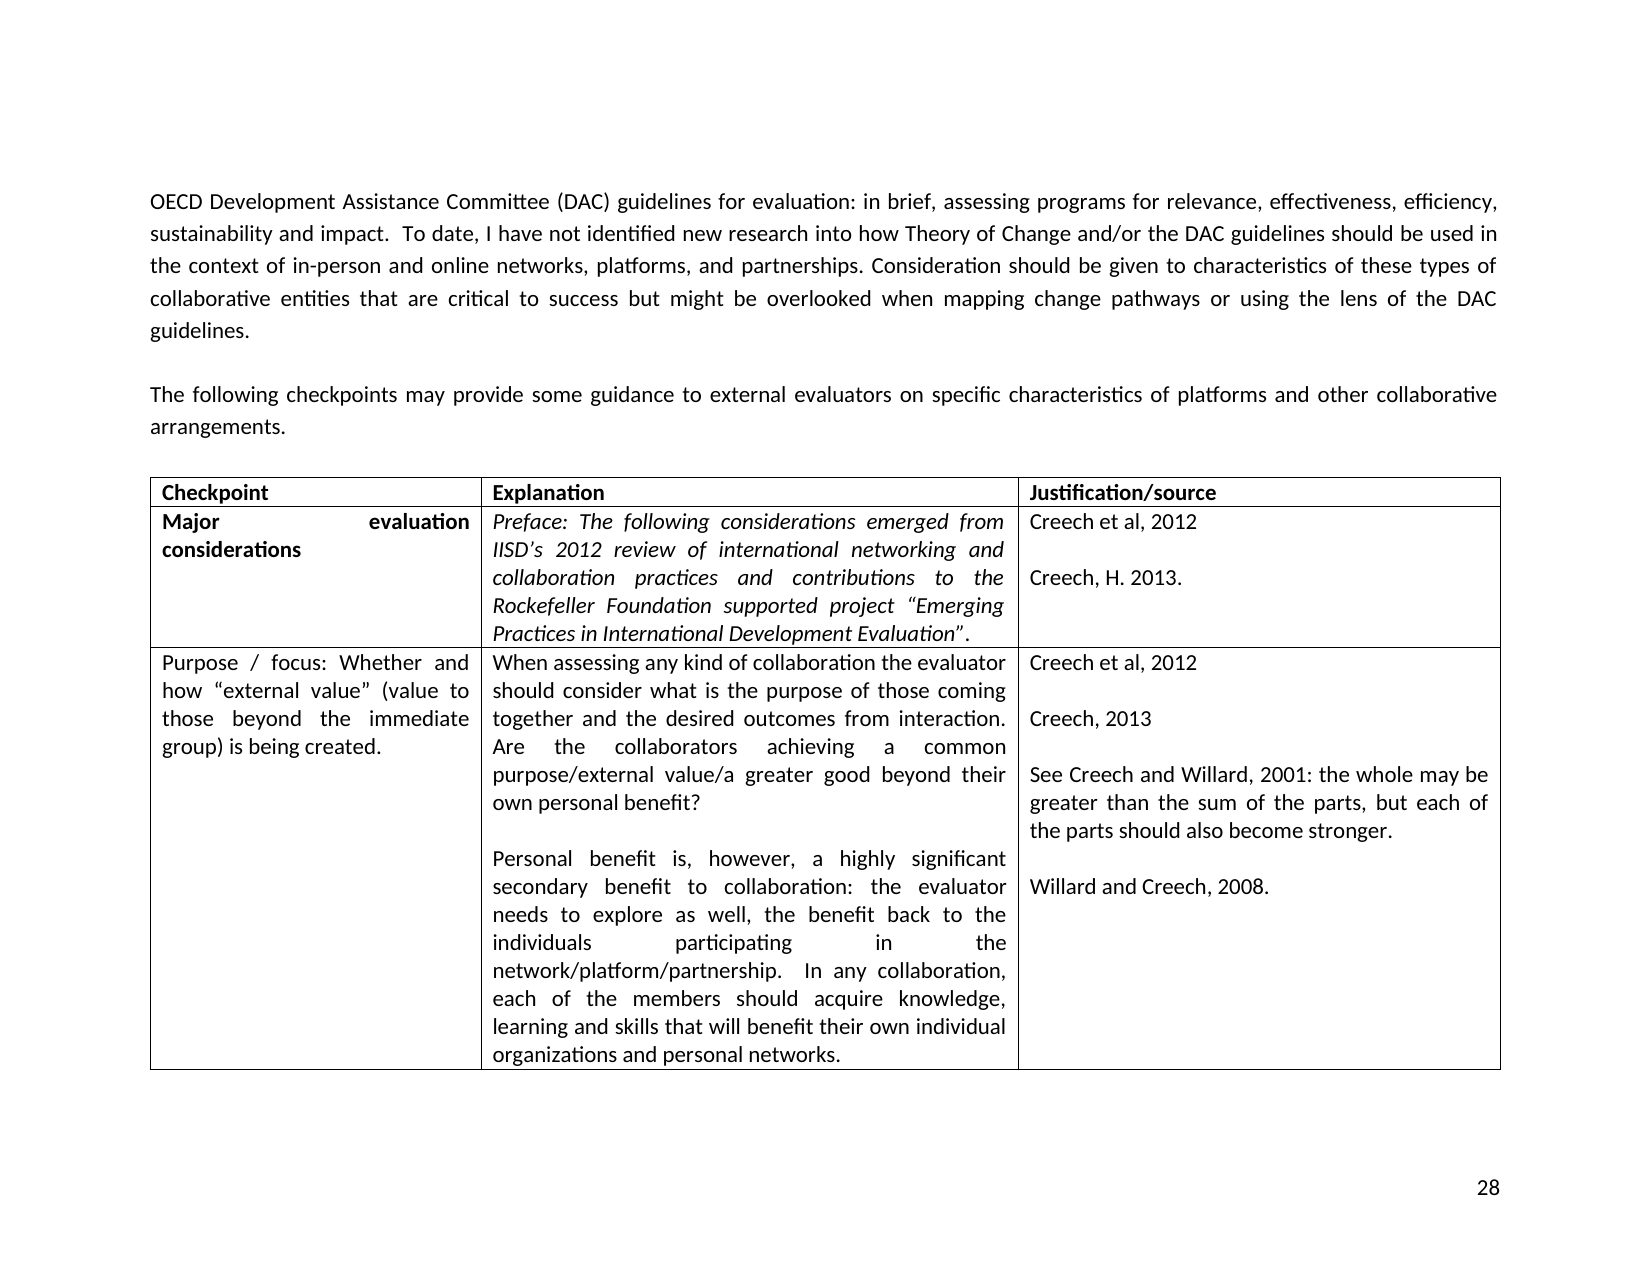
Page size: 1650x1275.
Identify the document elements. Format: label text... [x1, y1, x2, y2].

table_cell Major evaluation considerations [151, 507, 481, 647]
table_header Justification/source [1019, 478, 1500, 506]
table_cell Preface: The following considerations emerged from IISD’s 2012 review of international networking and collaboration practices and contributions to the Rockefeller Foundation supported project “Emerging Practices in International Development Evaluation”. [482, 507, 1018, 647]
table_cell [1019, 648, 1500, 1068]
table_cell Creech et al, 2012 Creech, H. 2013. [1019, 507, 1500, 647]
table_header Checkpoint [151, 478, 481, 506]
text The following checkpoints may provide some guidance to external evaluators on specific characteristics of platforms and other collaborative arrangements. [150, 380, 1500, 441]
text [150, 187, 1500, 344]
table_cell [151, 648, 481, 1068]
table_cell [482, 648, 1018, 1068]
table_header Explanation [482, 478, 1018, 506]
